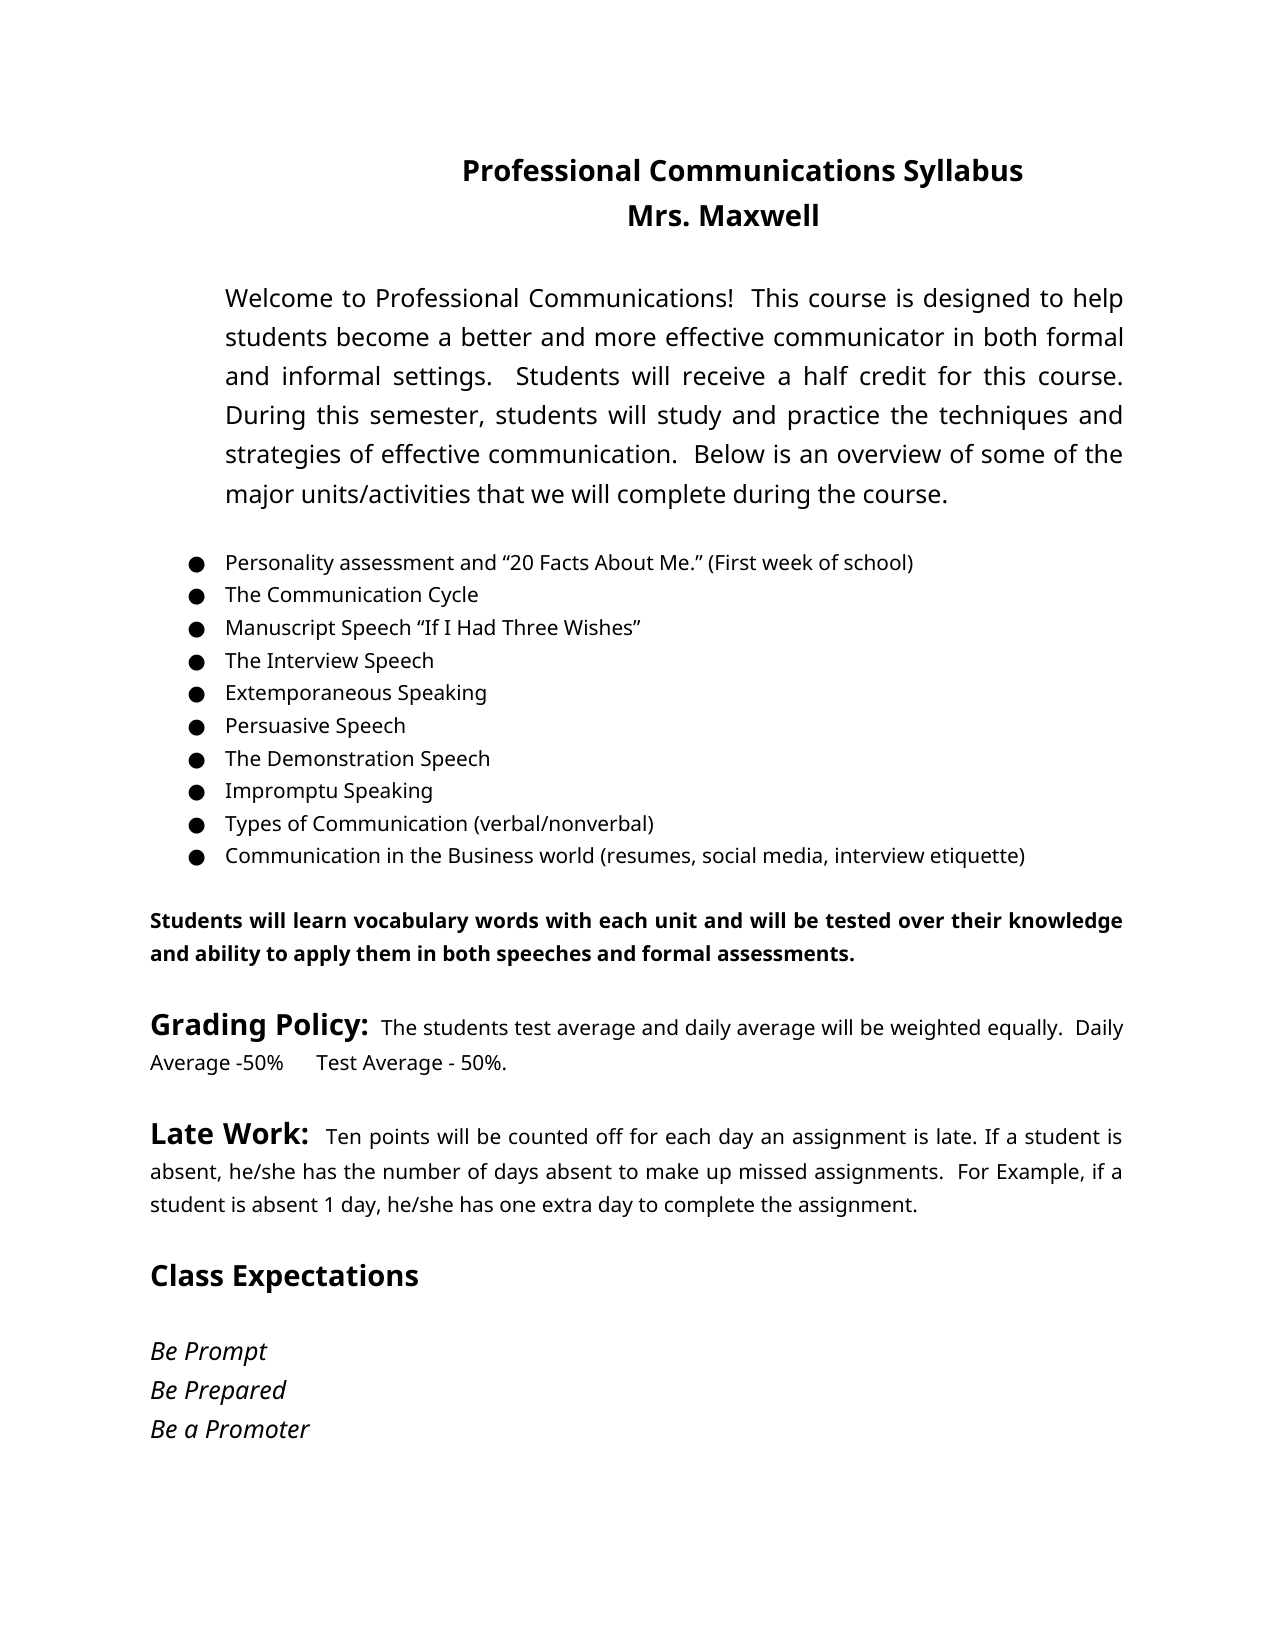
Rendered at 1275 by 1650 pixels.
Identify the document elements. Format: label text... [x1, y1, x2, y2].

text Students will learn vocabulary words with each unit and will be tested over their knowledge and ability to apply them in both speeches and formal assessments. [150, 907, 1125, 968]
list The Interview Speech [187, 646, 1125, 674]
list Extemporaneous Speaking [187, 678, 1125, 707]
text Be Prompt [150, 1333, 1125, 1367]
text Mrs. Maxwell [150, 196, 1125, 235]
list Impromptu Speaking [187, 776, 1125, 805]
text Late Work: Ten points will be counted off for each day an assignment is late. If a student is absent, he/she has the number of days absent to make up missed assignments. For Example, if a student is absent 1 day, he/she has one extra day to complete the assignment. [150, 1113, 1125, 1218]
list Persuasive Speech [187, 711, 1125, 739]
list Types of Communication (verbal/nonverbal) [187, 809, 1125, 837]
list Personality assessment and “20 Facts About Me.” (First week of school) [187, 548, 1125, 576]
text Welcome to Professional Communications! This course is designed to help students become a better and more effective communicator in both formal and informal settings. Students will receive a half credit for this course. During this semester, students will study and practice the techniques and strategies of effective communication. Below is an overview of some of the major units/activities that we will complete during the course. [225, 280, 1125, 510]
text Class Expectations [150, 1255, 1125, 1295]
text Professional Communications Syllabus [150, 150, 1125, 190]
text Be Prepared [150, 1373, 1125, 1407]
list The Communication Cycle [187, 581, 1125, 609]
list Communication in the Business world (resumes, social media, interview etiquette) [187, 841, 1125, 870]
text Be a Promoter [150, 1412, 1125, 1446]
text Grading Policy: The students test average and daily average will be weighted equally. Daily Average -50% Test Average - 50%. [150, 1004, 1125, 1077]
list Manuscript Speech “If I Had Three Wishes” [187, 613, 1125, 642]
list The Demonstration Speech [187, 744, 1125, 772]
